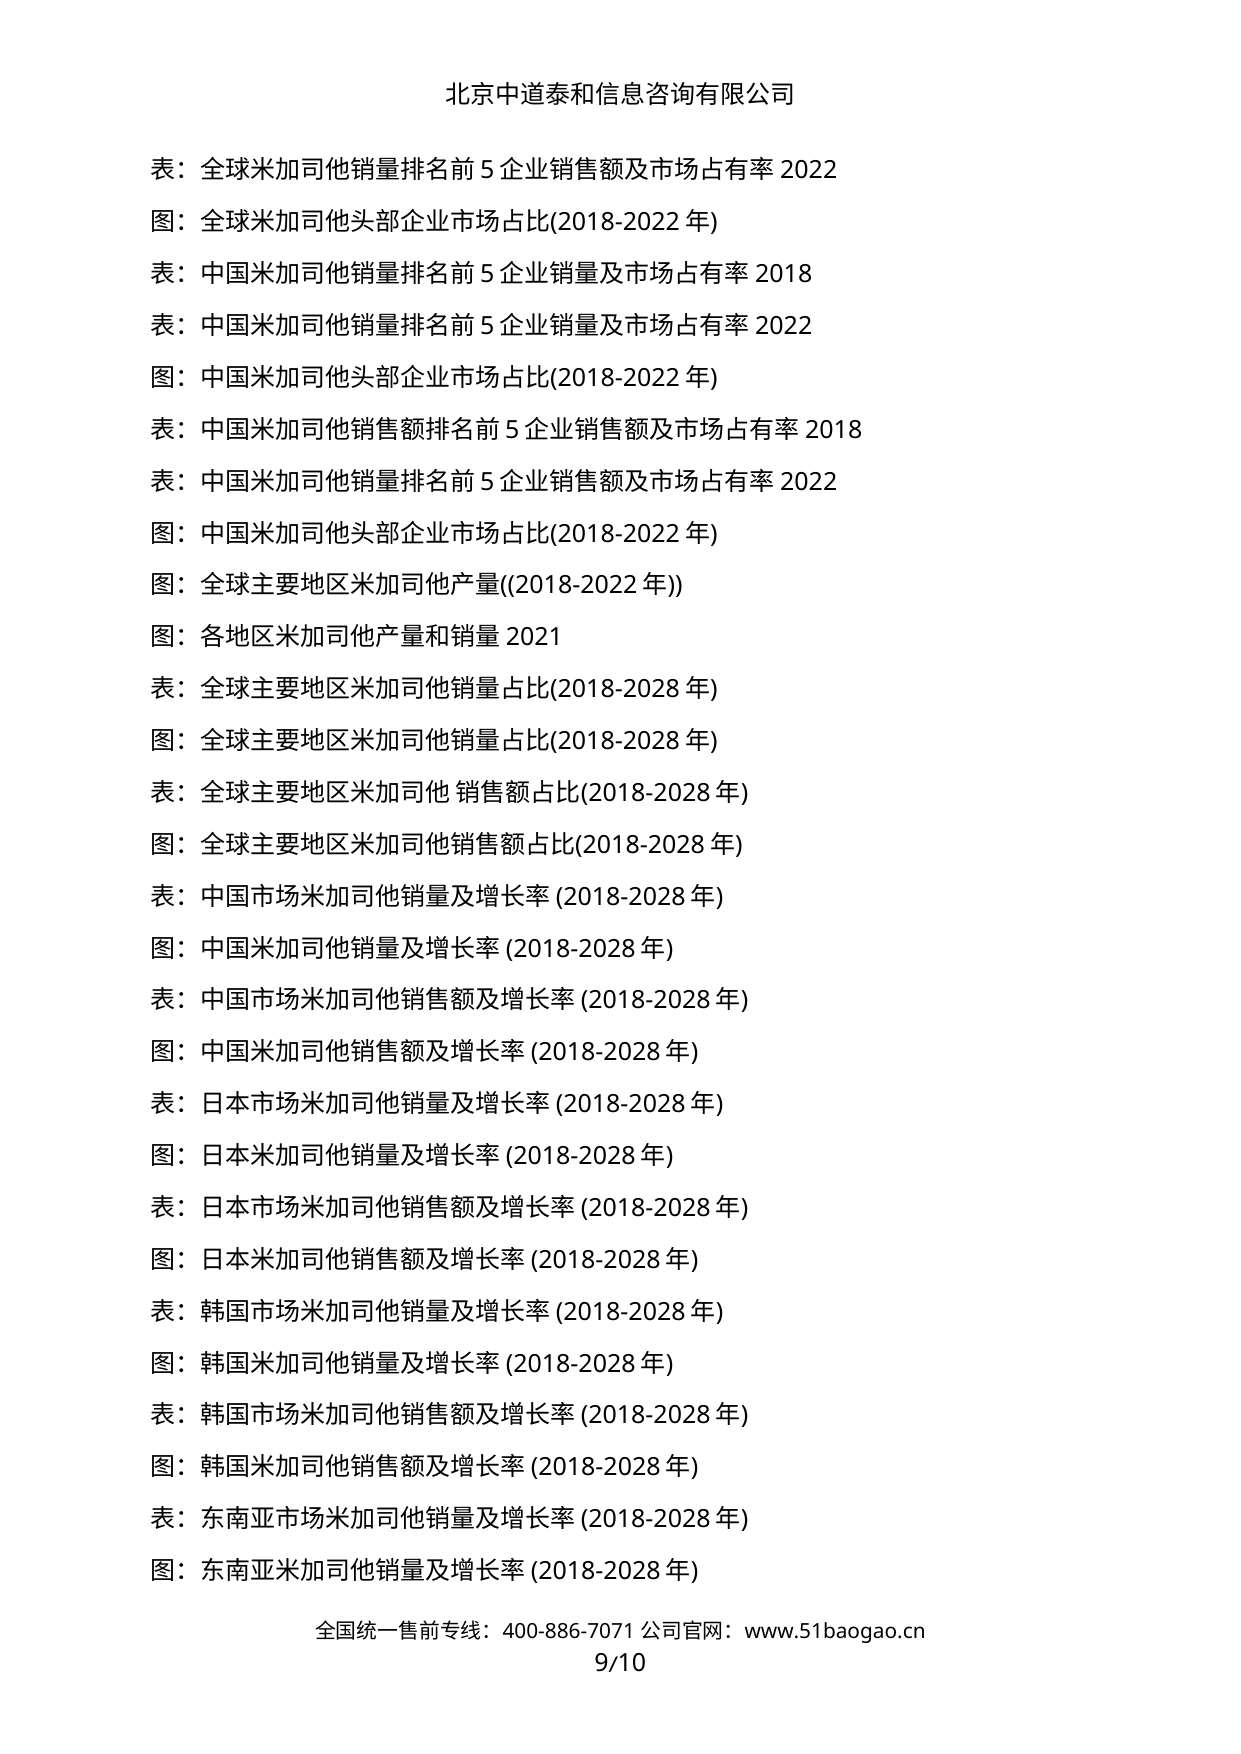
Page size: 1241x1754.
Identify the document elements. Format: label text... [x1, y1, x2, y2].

text 表：日本市场米加司他销量及增长率 (2018-2028年) [150, 1084, 1090, 1120]
text 图：中国米加司他销量及增长率 (2018-2028年) [150, 928, 1090, 964]
text 图：中国米加司他头部企业市场占比(2018-2022年) [150, 513, 1090, 549]
text 图：中国米加司他销售额及增长率 (2018-2028年) [150, 1032, 1090, 1068]
text 图：全球主要地区米加司他销量占比(2018-2028年) [150, 721, 1090, 757]
text 表：全球主要地区米加司他 销售额占比(2018-2028年) [150, 772, 1090, 809]
text 表：东南亚市场米加司他销量及增长率 (2018-2028年) [150, 1499, 1090, 1535]
text 表：中国市场米加司他销量及增长率 (2018-2028年) [150, 876, 1090, 912]
text 表：中国米加司他销售额排名前5企业销售额及市场占有率 2018 [150, 409, 1090, 446]
text 表：日本市场米加司他销售额及增长率 (2018-2028年) [150, 1187, 1090, 1224]
text 表：中国米加司他销量排名前5企业销量及市场占有率 2022 [150, 306, 1090, 342]
text 图：全球米加司他头部企业市场占比(2018-2022年) [150, 202, 1090, 238]
text 图：各地区米加司他产量和销量 2021 [150, 617, 1090, 653]
text 表：中国市场米加司他销售额及增长率 (2018-2028年) [150, 980, 1090, 1016]
text 图：中国米加司他头部企业市场占比(2018-2022年) [150, 357, 1090, 394]
text 表：韩国市场米加司他销量及增长率 (2018-2028年) [150, 1291, 1090, 1327]
text 图：韩国米加司他销售额及增长率 (2018-2028年) [150, 1447, 1090, 1483]
text 图：全球主要地区米加司他产量((2018-2022年)) [150, 565, 1090, 601]
text 表：韩国市场米加司他销售额及增长率 (2018-2028年) [150, 1395, 1090, 1431]
text 表：中国米加司他销量排名前5企业销售额及市场占有率 2022 [150, 461, 1090, 497]
text 图：韩国米加司他销量及增长率 (2018-2028年) [150, 1343, 1090, 1379]
text 图：日本米加司他销售额及增长率 (2018-2028年) [150, 1239, 1090, 1276]
text 表：全球米加司他销量排名前5企业销售额及市场占有率 2022 [150, 150, 1090, 186]
text 表：全球主要地区米加司他销量占比(2018-2028年) [150, 669, 1090, 705]
text 图：全球主要地区米加司他销售额占比(2018-2028年) [150, 824, 1090, 861]
text 表：中国米加司他销量排名前5企业销量及市场占有率 2018 [150, 254, 1090, 290]
text 图：东南亚米加司他销量及增长率 (2018-2028年) [150, 1551, 1090, 1587]
text 图：日本米加司他销量及增长率 (2018-2028年) [150, 1136, 1090, 1172]
